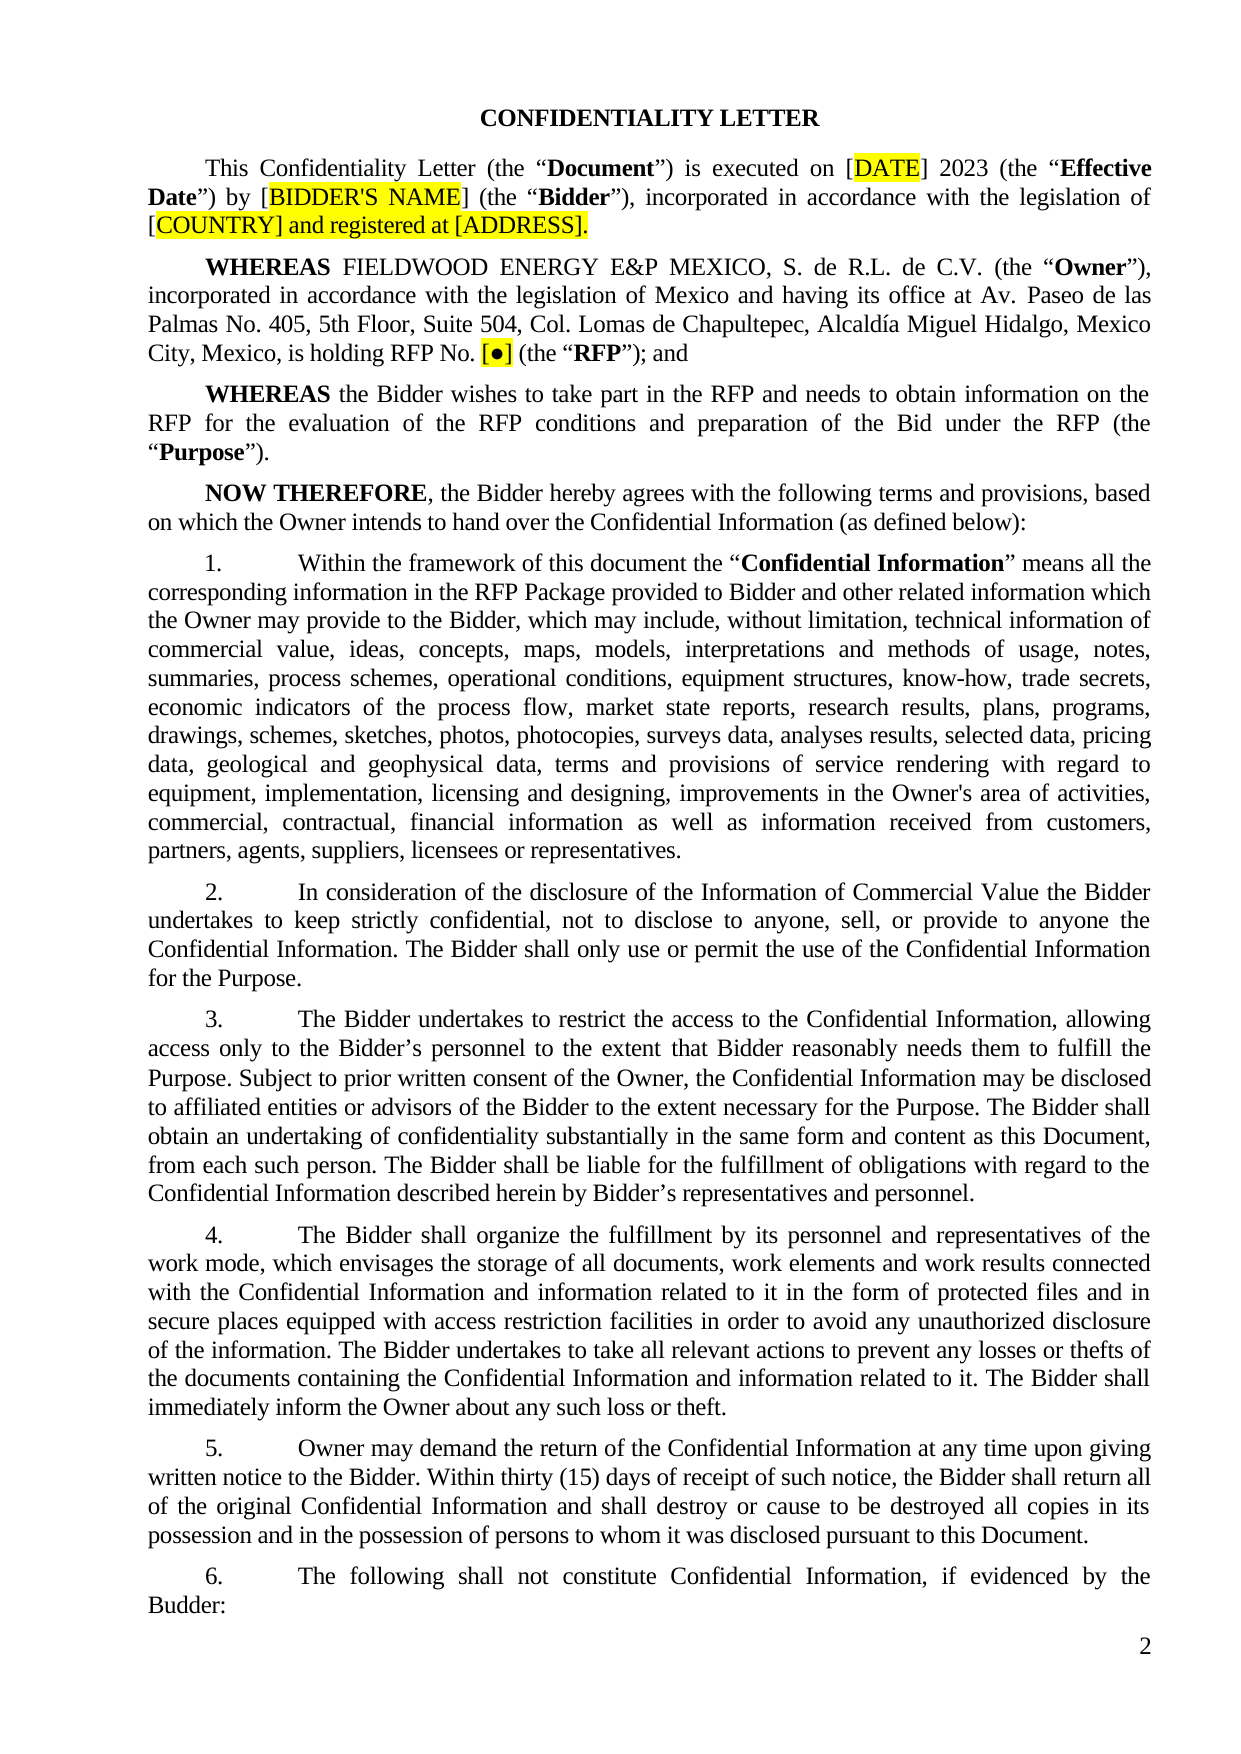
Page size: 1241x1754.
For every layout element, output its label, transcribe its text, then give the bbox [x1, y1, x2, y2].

text NOW THEREFORE, the Bidder hereby agrees with the following terms and provisions, based on which the Owner intends to hand over the Confidential Information (as defined below): [148, 478, 1152, 536]
text WHEREAS the Bidder wishes to take part in the RFP and needs to obtain information on the RFP for the evaluation of the RFP conditions and preparation of the Bid under the RFP (the “Purpose”). [148, 379, 1152, 466]
list The Bidder undertakes to restrict the access to the Confidential Information, allowing access only to the Bidder’s personnel to the extent that Bidder reasonably needs them to fulfill the Purpose. Subject to prior written consent of the Owner, the Confidential Information may be disclosed to affiliated entities or advisors of the Bidder to the extent necessary for the Purpose. The Bidder shall obtain an undertaking of confidentiality substantially in the same form and content as this Document, from each such person. The Bidder shall be liable for the fulfillment of obligations with regard to the Confidential Information described herein by Bidder’s representatives and personnel. [148, 1004, 1152, 1207]
list The following shall not constitute Confidential Information, if evidenced by the Budder: [148, 1561, 1152, 1618]
list Within the framework of this document the “Confidential Information” means all the corresponding information in the RFP Package provided to Bidder and other related information which the Owner may provide to the Bidder, which may include, without limitation, technical information of commercial value, ideas, concepts, maps, models, interpretations and methods of usage, notes, summaries, process schemes, operational conditions, equipment structures, know-how, trade secrets, economic indicators of the process flow, market state reports, research results, plans, programs, drawings, schemes, sketches, photos, photocopies, surveys data, analyses results, selected data, pricing data, geological and geophysical data, terms and provisions of service rendering with regard to equipment, implementation, licensing and designing, improvements in the Owner's area of activities, commercial, contractual, financial information as well as information received from customers, partners, agents, suppliers, licensees or representatives. [148, 548, 1152, 864]
list The Bidder shall organize the fulfillment by its personnel and representatives of the work mode, which envisages the storage of all documents, work elements and work results connected with the Confidential Information and information related to it in the form of protected files and in secure places equipped with access restriction facilities in order to avoid any unauthorized disclosure of the information. The Bidder undertakes to take all relevant actions to prevent any losses or thefts of the documents containing the Confidential Information and information related to it. The Bidder shall immediately inform the Owner about any such loss or theft. [148, 1220, 1152, 1421]
list Owner may demand the return of the Confidential Information at any time upon giving written notice to the Bidder. Within thirty (15) days of receipt of such notice, the Bidder shall return all of the original Confidential Information and shall destroy or cause to be destroyed all copies in its possession and in the possession of persons to whom it was disclosed pursuant to this Document. [148, 1433, 1152, 1548]
text This Confidentiality Letter (the “Document”) is executed on [DATE] 2023 (the “Effective Date”) by [BIDDER'S NAME] (the “Bidder”), incorporated in accordance with the legislation of [COUNTRY] and registered at [ADDRESS]. [148, 153, 1152, 239]
list In consideration of the disclosure of the Information of Commercial Value the Bidder undertakes to keep strictly confidential, not to disclose to anyone, sell, or provide to anyone the Confidential Information. The Bidder shall only use or permit the use of the Confidential Information for the Purpose. [148, 877, 1152, 992]
text CONFIDENTIALITY LETTER [148, 103, 1152, 132]
text WHEREAS FIELDWOOD ENERGY E&P MEXICO, S. de R.L. de C.V. (the “Owner”), incorporated in accordance with the legislation of Mexico and having its office at Av. Paseo de las Palmas No. 405, 5th Floor, Suite 504, Col. Lomas de Chapultepec, Alcaldía Miguel Hidalgo, Mexico City, Mexico, is holding RFP No. [●] (the “RFP”); and [148, 252, 1152, 367]
